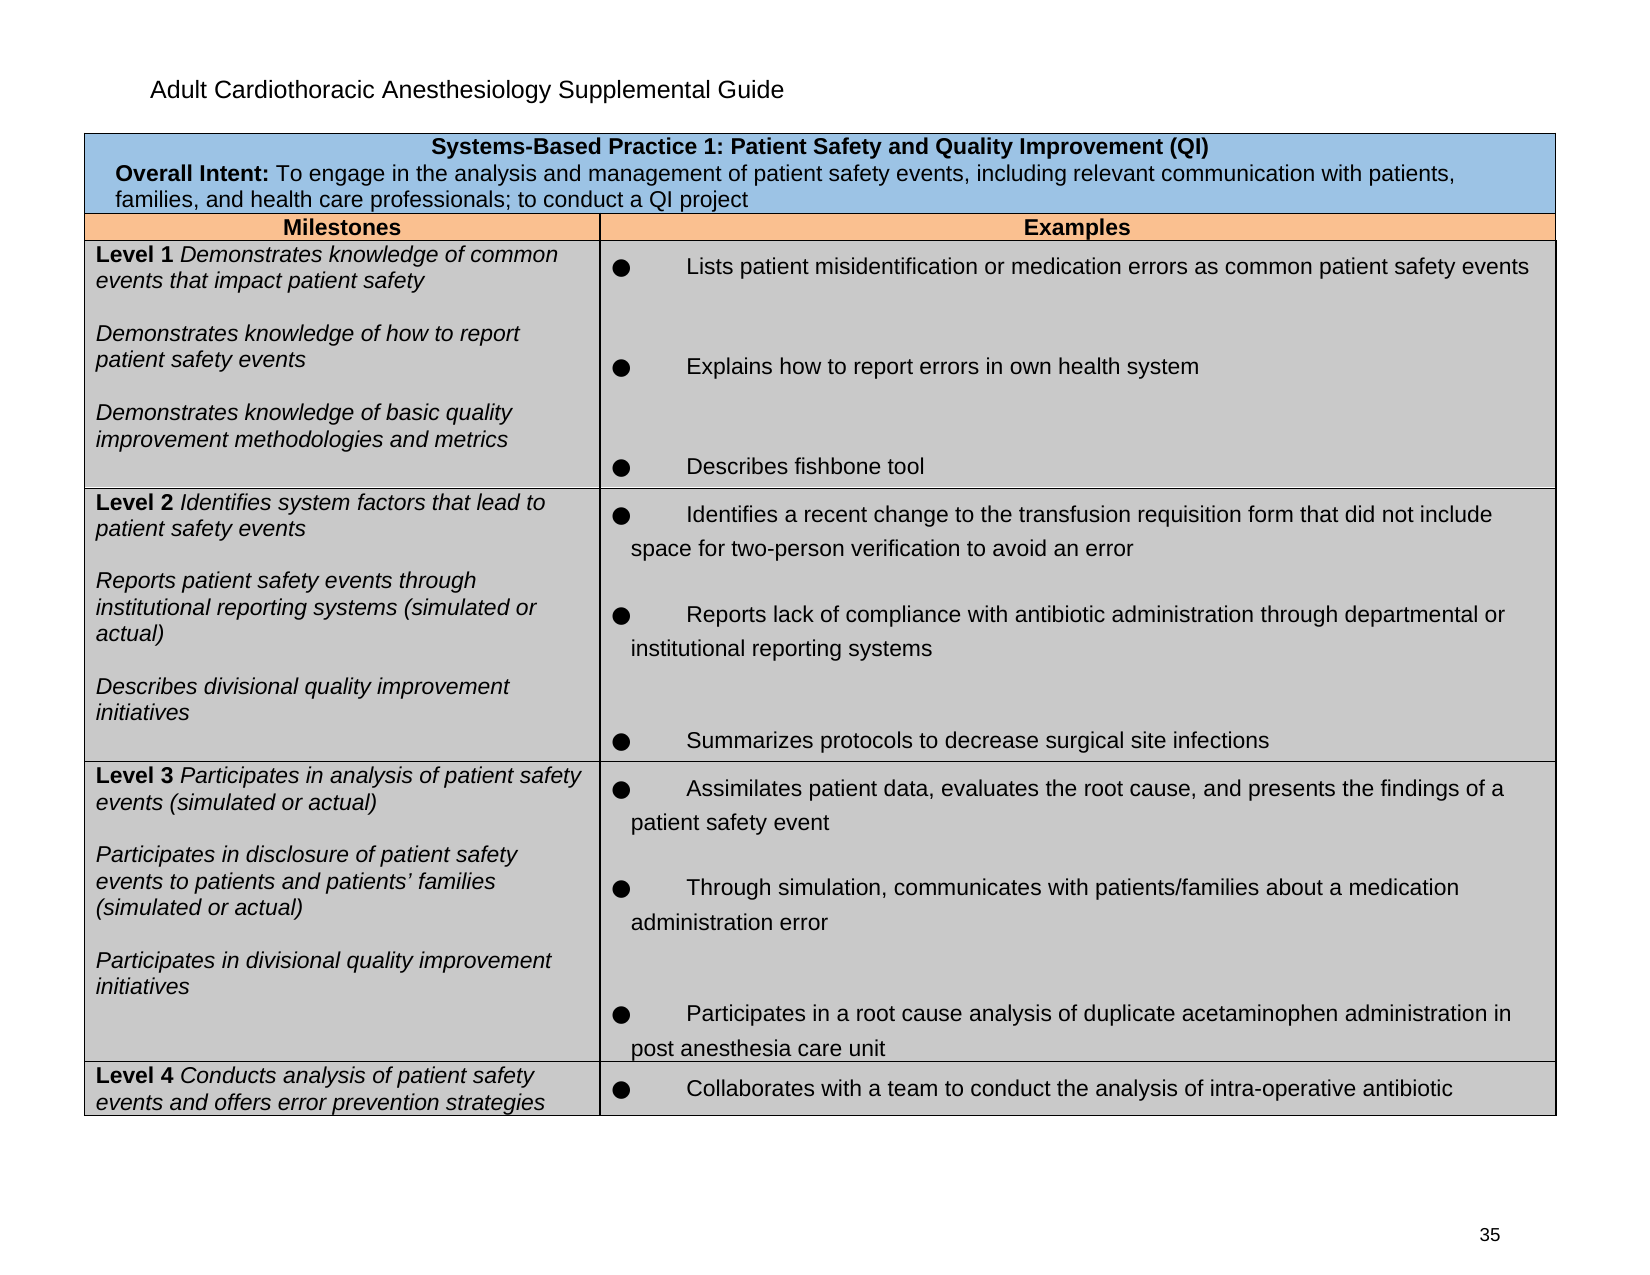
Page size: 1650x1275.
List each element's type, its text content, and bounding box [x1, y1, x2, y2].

table_cell Identifies a recent change to the transfusion requisition form that did not include space for two-person verification to avoid an error Reports lack of compliance with antibiotic administration through departmental or institutional reporting systems Summarizes protocols to decrease surgical site infections [601, 489, 1555, 761]
table_header Systems-Based Practice 1: Patient Safety and Quality Improvement (QI) Overall Intent: To engage in the analysis and management of patient safety events, including relevant communication with patients, families, and health care professionals; to conduct a QI project [85, 134, 1555, 213]
table_cell Examples [601, 214, 1555, 240]
table_cell Lists patient misidentification or medication errors as common patient safety events Explains how to report errors in own health system Describes fishbone tool [601, 241, 1555, 487]
table_cell Milestones [85, 214, 599, 240]
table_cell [85, 1062, 599, 1115]
table_cell Assimilates patient data, evaluates the root cause, and presents the findings of a patient safety event Through simulation, communicates with patients/families about a medication administration error Participates in a root cause analysis of duplicate acetaminophen administration in post anesthesia care unit [601, 762, 1555, 1061]
table_cell Level 2 Identifies system factors that lead to patient safety events Reports patient safety events through institutional reporting systems (simulated or actual) Describes divisional quality improvement initiatives [85, 489, 599, 761]
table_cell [601, 1062, 1555, 1115]
table_cell Level 3 Participates in analysis of patient safety events (simulated or actual) Participates in disclosure of patient safety events to patients and patients’ families (simulated or actual) Participates in divisional quality improvement initiatives [85, 762, 599, 1061]
table_cell Level 1 Demonstrates knowledge of common events that impact patient safety Demonstrates knowledge of how to report patient safety events Demonstrates knowledge of basic quality improvement methodologies and metrics [85, 241, 599, 487]
